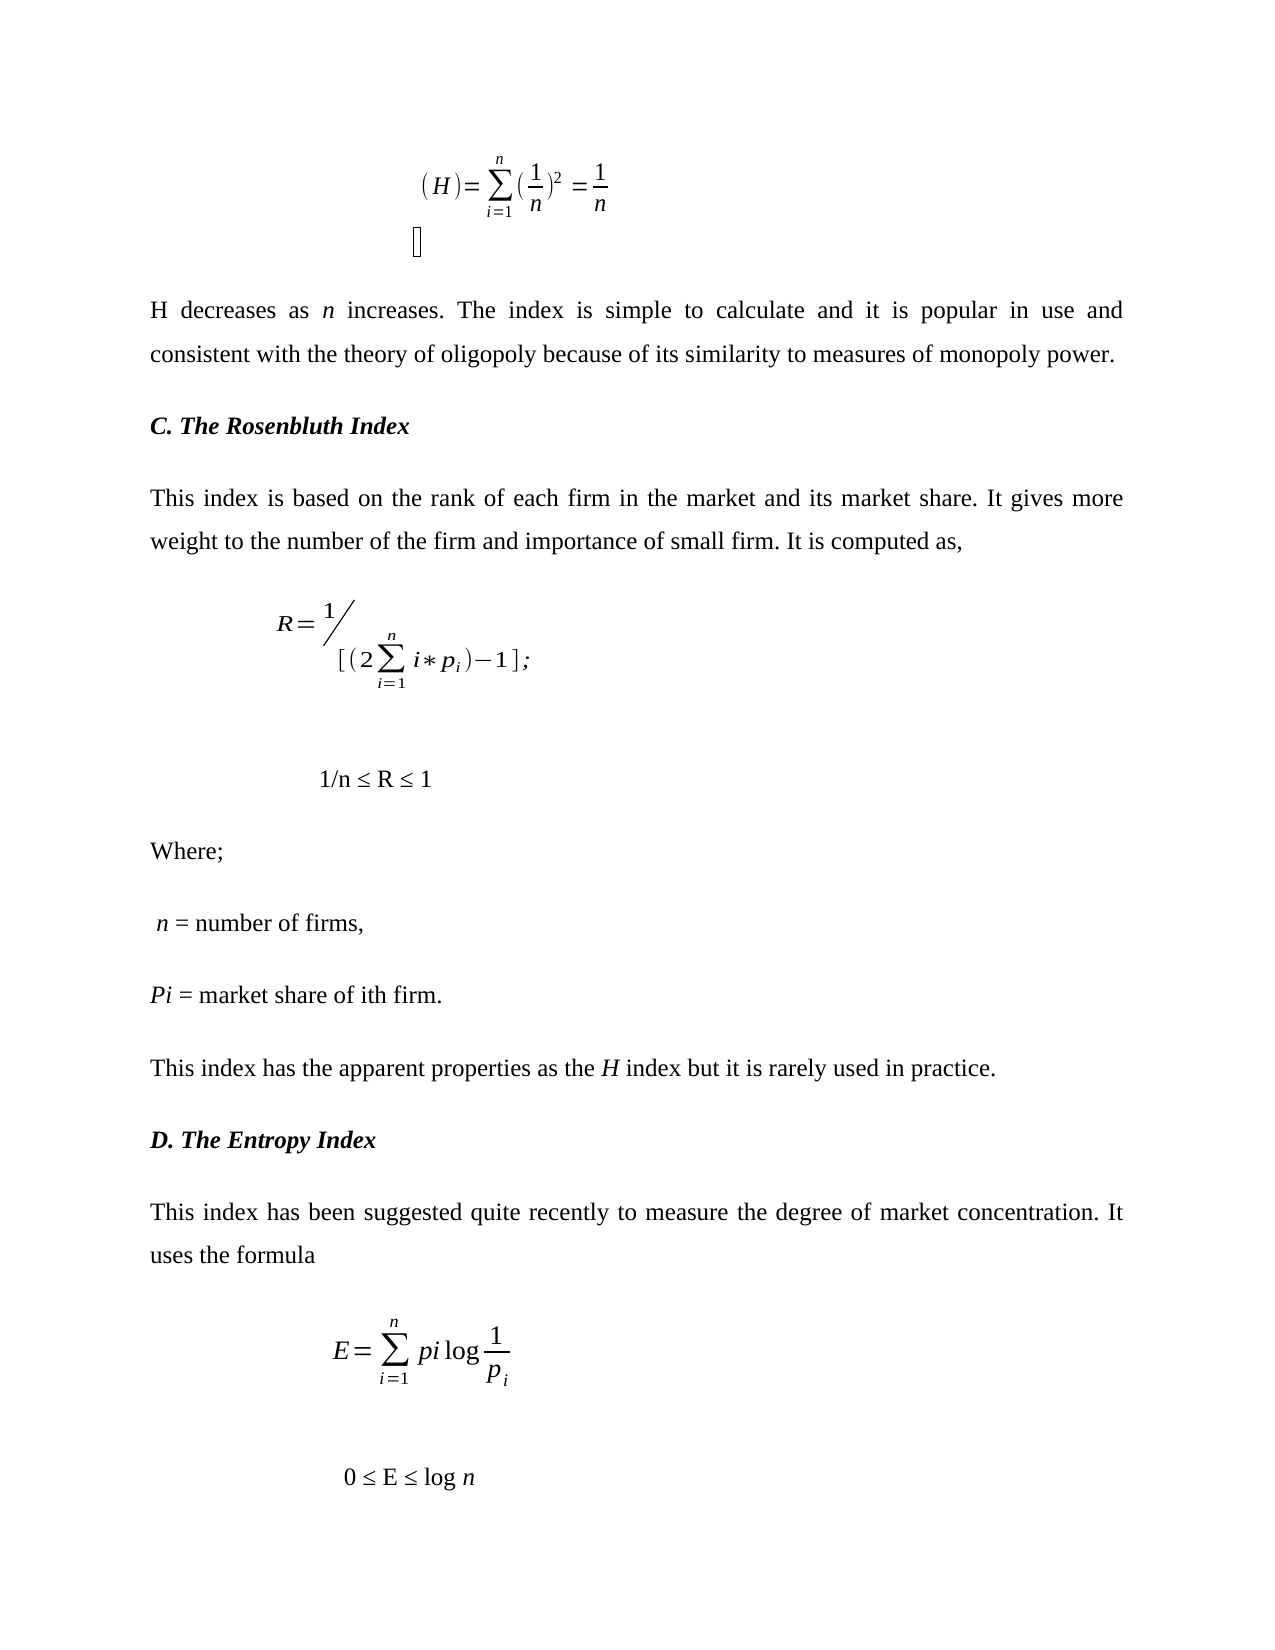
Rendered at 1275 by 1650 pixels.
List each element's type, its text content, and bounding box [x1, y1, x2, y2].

text Where; [150, 836, 1125, 865]
text 0 ≤ E ≤ log n [150, 1462, 1125, 1491]
text Pi = market share of ith firm. [150, 981, 1125, 1009]
text This index has the apparent properties as the H index but it is rarely used in practice. [150, 1053, 1125, 1082]
text H decreases as n increases. The index is simple to calculate and it is popular in use and consistent with the theory of oligopoly because of its similarity to measures of monopoly power. [150, 296, 1125, 367]
text This index is based on the rank of each firm in the market and its market share. It gives more weight to the number of the firm and importance of small firm. It is computed as, [150, 483, 1125, 555]
text 1/n ≤ R ≤ 1 [150, 764, 1125, 792]
text n = number of firms, [150, 908, 1125, 937]
text D. The Entropy Index [150, 1125, 1125, 1154]
text This index has been suggested quite recently to measure the degree of market concentration. It uses the formula [150, 1197, 1125, 1269]
text C. The Rosenbluth Index [150, 411, 1125, 440]
